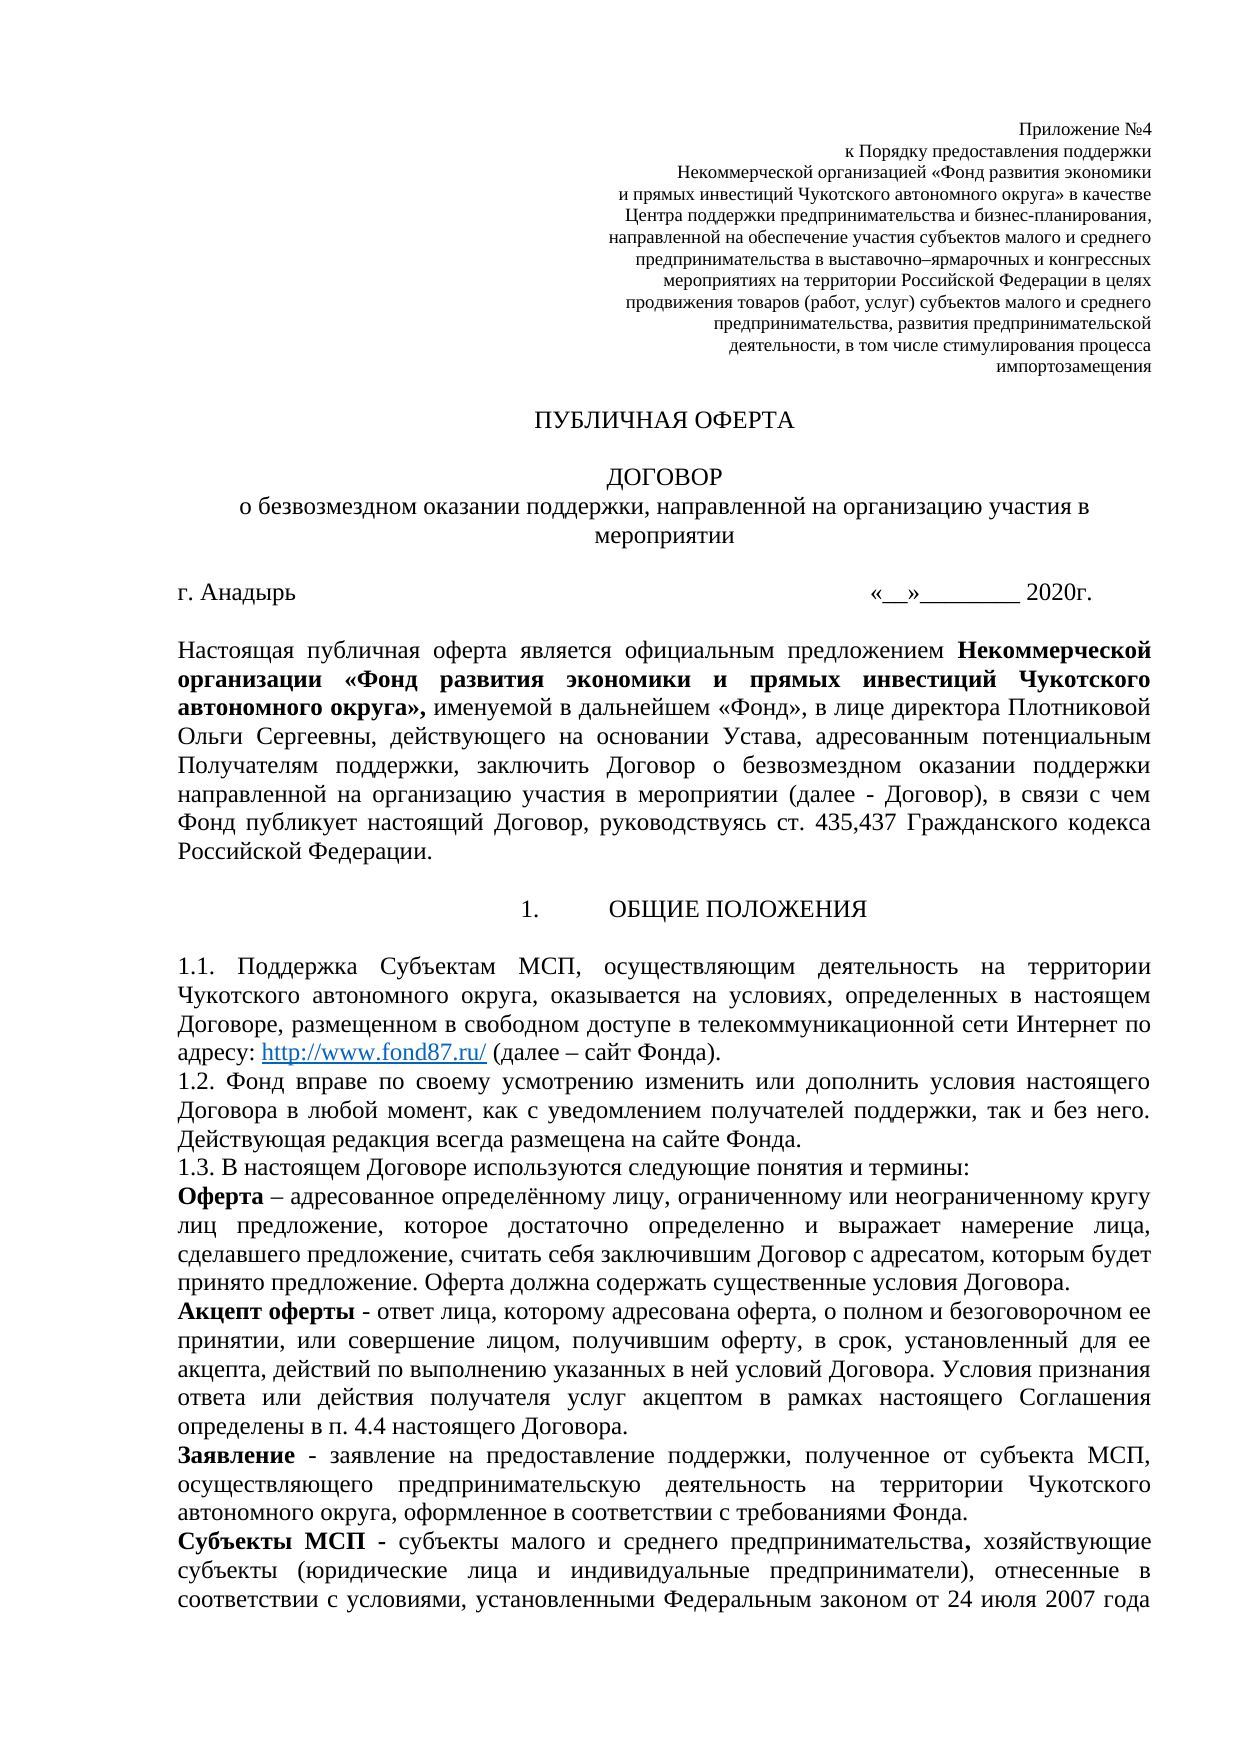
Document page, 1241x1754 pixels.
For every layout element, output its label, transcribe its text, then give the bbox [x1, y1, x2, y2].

text Настоящая публичная оферта является официальным предложением Некоммерческой организации «Фонд развития экономики и прямых инвестиций Чукотского автономного округа», именуемой в дальнейшем «Фонд», в лице директора Плотниковой Ольги Сергеевны, действующего на основании Устава, адресованным потенциальным Получателям поддержки, заключить Договор о безвозмездном оказании поддержки направленной на организацию участия в мероприятии (далее - Договор), в связи с чем Фонд публикует настоящий Договор, руководствуясь ст. 435,437 Гражданского кодекса Российской Федерации. [177, 635, 1152, 865]
text к Порядку предоставления поддержки [177, 140, 1152, 161]
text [177, 1526, 1152, 1612]
text о безвозмездном оказании поддержки, направленной на организацию участия в мероприятии [177, 491, 1152, 549]
text ПУБЛИЧНАЯ ОФЕРТА [177, 405, 1152, 434]
text Центра поддержки предпринимательства и бизнес-планирования, направленной на обеспечение участия субъектов малого и среднего предпринимательства в выставочно–ярмарочных и конгрессных мероприятиях на территории Российской Федерации в целях продвижения товаров (работ, услуг) субъектов малого и среднего предпринимательства, развития предпринимательской деятельности, в том числе стимулирования процесса импортозамещения [605, 204, 1152, 377]
text 1.2. Фонд вправе по своему усмотрению изменить или дополнить условия настоящего Договора в любой момент, как с уведомлением получателей поддержки, так и без него. Действующая редакция всегда размещена на сайте Фонда. [177, 1066, 1152, 1152]
text 1.1. Поддержка Субъектам МСП, осуществляющим деятельность на территории Чукотского автономного округа, оказывается на условиях, определенных в настоящем Договоре, размещенном в свободном доступе в телекоммуникационной сети Интернет по адресу: http://www.fond87.ru/ (далее – сайт Фонда). [177, 951, 1152, 1066]
text и прямых инвестиций Чукотского автономного округа» в качестве [177, 183, 1152, 204]
text г. Анадырь «__»________ 2020г. [177, 577, 1152, 606]
text Акцепт оферты - ответ лица, которому адресована оферта, о полном и безоговорочном ее принятии, или совершение лицом, получившим оферту, в срок, установленный для ее акцепта, действий по выполнению указанных в ней условий Договора. Условия признания ответа или действия получателя услуг акцептом в рамках настоящего Соглашения определены в п. 4.4 настоящего Договора. [177, 1296, 1152, 1440]
text Заявление - заявление на предоставление поддержки, полученное от субъекта МСП, осуществляющего предпринимательскую деятельность на территории Чукотского автономного округа, оформленное в соответствии с требованиями Фонда. [177, 1440, 1152, 1526]
text 1.3. В настоящем Договоре используются следующие понятия и термины: [177, 1152, 1152, 1181]
list ОБЩИЕ ПОЛОЖЕНИЯ [177, 894, 1152, 922]
text ДОГОВОР [177, 462, 1152, 491]
text Оферта – адресованное определённому лицу, ограниченному или неограниченному кругу лиц предложение, которое достаточно определенно и выражает намерение лица, сделавшего предложение, считать себя заключившим Договор с адресатом, которым будет принято предложение. Оферта должна содержать существенные условия Договора. [177, 1181, 1152, 1296]
text Приложение №4 [679, 118, 1152, 140]
text Некоммерческой организацией «Фонд развития экономики [177, 161, 1152, 183]
